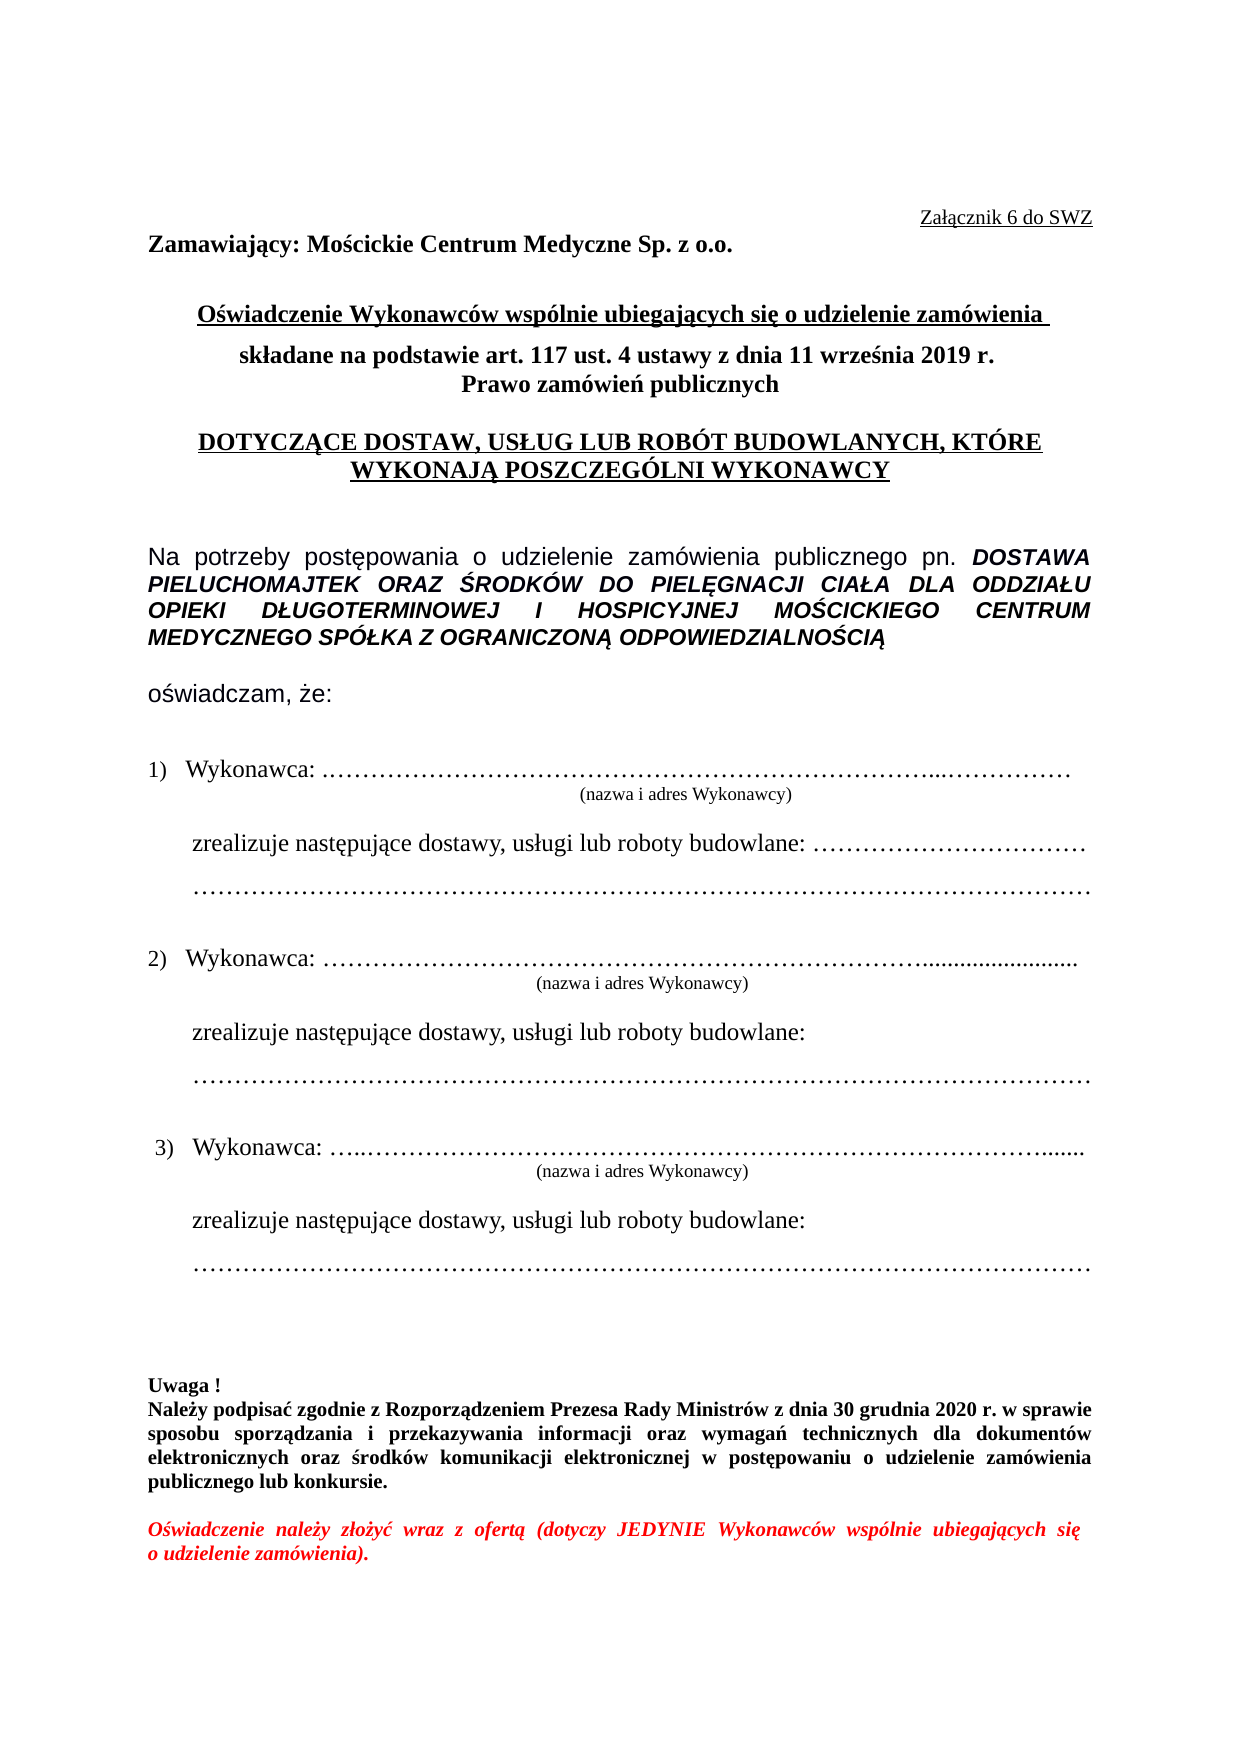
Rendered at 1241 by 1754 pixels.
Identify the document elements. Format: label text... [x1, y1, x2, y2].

text Uwaga ! [148, 1373, 1093, 1397]
text Załącznik 6 do SWZ [148, 205, 1093, 229]
text zrealizuje następujące dostawy, usługi lub roboty budowlane: ……………………………………………………………………………………………… [192, 1017, 1093, 1088]
text Oświadczenie Wykonawców wspólnie ubiegających się o udzielenie zamówienia [148, 299, 1093, 328]
text DOTYCZĄCE DOSTAW, USŁUG LUB ROBÓT BUDOWLANYCH, KTÓRE WYKONAJĄ POSZCZEGÓLNI WYKONAWCY [148, 427, 1093, 484]
text Zamawiający: Mościckie Centrum Medyczne Sp. z o.o. [148, 229, 1093, 258]
text ……………………………………………………………………………………………… [192, 871, 1093, 900]
text Na potrzeby postępowania o udzielenie zamówienia publicznego pn. DOSTAWA PIELUCHOMAJTEK ORAZ ŚRODKÓW DO PIELĘGNACJI CIAŁA DLA ODDZIAŁU OPIEKI DŁUGOTERMINOWEJ I HOSPICYJNEJ MOŚCICKIEGO CENTRUM MEDYCZNEGO SPÓŁKA Z OGRANICZONĄ ODPOWIEDZIALNOŚCIĄ [148, 542, 1093, 650]
list Wykonawca: ………………………………………………………………......................... [148, 943, 1093, 972]
text zrealizuje następujące dostawy, usługi lub roboty budowlane: ……………………………………………………………………………………………… [192, 1205, 1093, 1277]
text (nazwa i adres Wykonawcy) [192, 1160, 1093, 1182]
text zrealizuje następujące dostawy, usługi lub roboty budowlane: …………………………… [192, 828, 1093, 857]
text Oświadczenie należy złożyć wraz z ofertą (dotyczy JEDYNIE Wykonawców wspólnie ubiegających się o udzielenie zamówienia). [148, 1517, 1093, 1565]
list Wykonawca: …..………………………………………………………………………....... [154, 1132, 1093, 1160]
text składane na podstawie art. 117 ust. 4 ustawy z dnia 11 września 2019 r. Prawo zamówień publicznych [148, 340, 1093, 398]
text Należy podpisać zgodnie z Rozporządzeniem Prezesa Rady Ministrów z dnia 30 grudnia 2020 r. w sprawie sposobu sporządzania i przekazywania informacji oraz wymagań technicznych dla dokumentów elektronicznych oraz środków komunikacji elektronicznej w postępowaniu o udzielenie zamówienia publicznego lub konkursie. [148, 1397, 1093, 1493]
list Wykonawca: .………………………………………………………………...…………… [148, 754, 1093, 783]
text (nazwa i adres Wykonawcy) [279, 783, 1093, 805]
text oświadczam, że: [148, 679, 1093, 708]
text (nazwa i adres Wykonawcy) [192, 972, 1093, 993]
